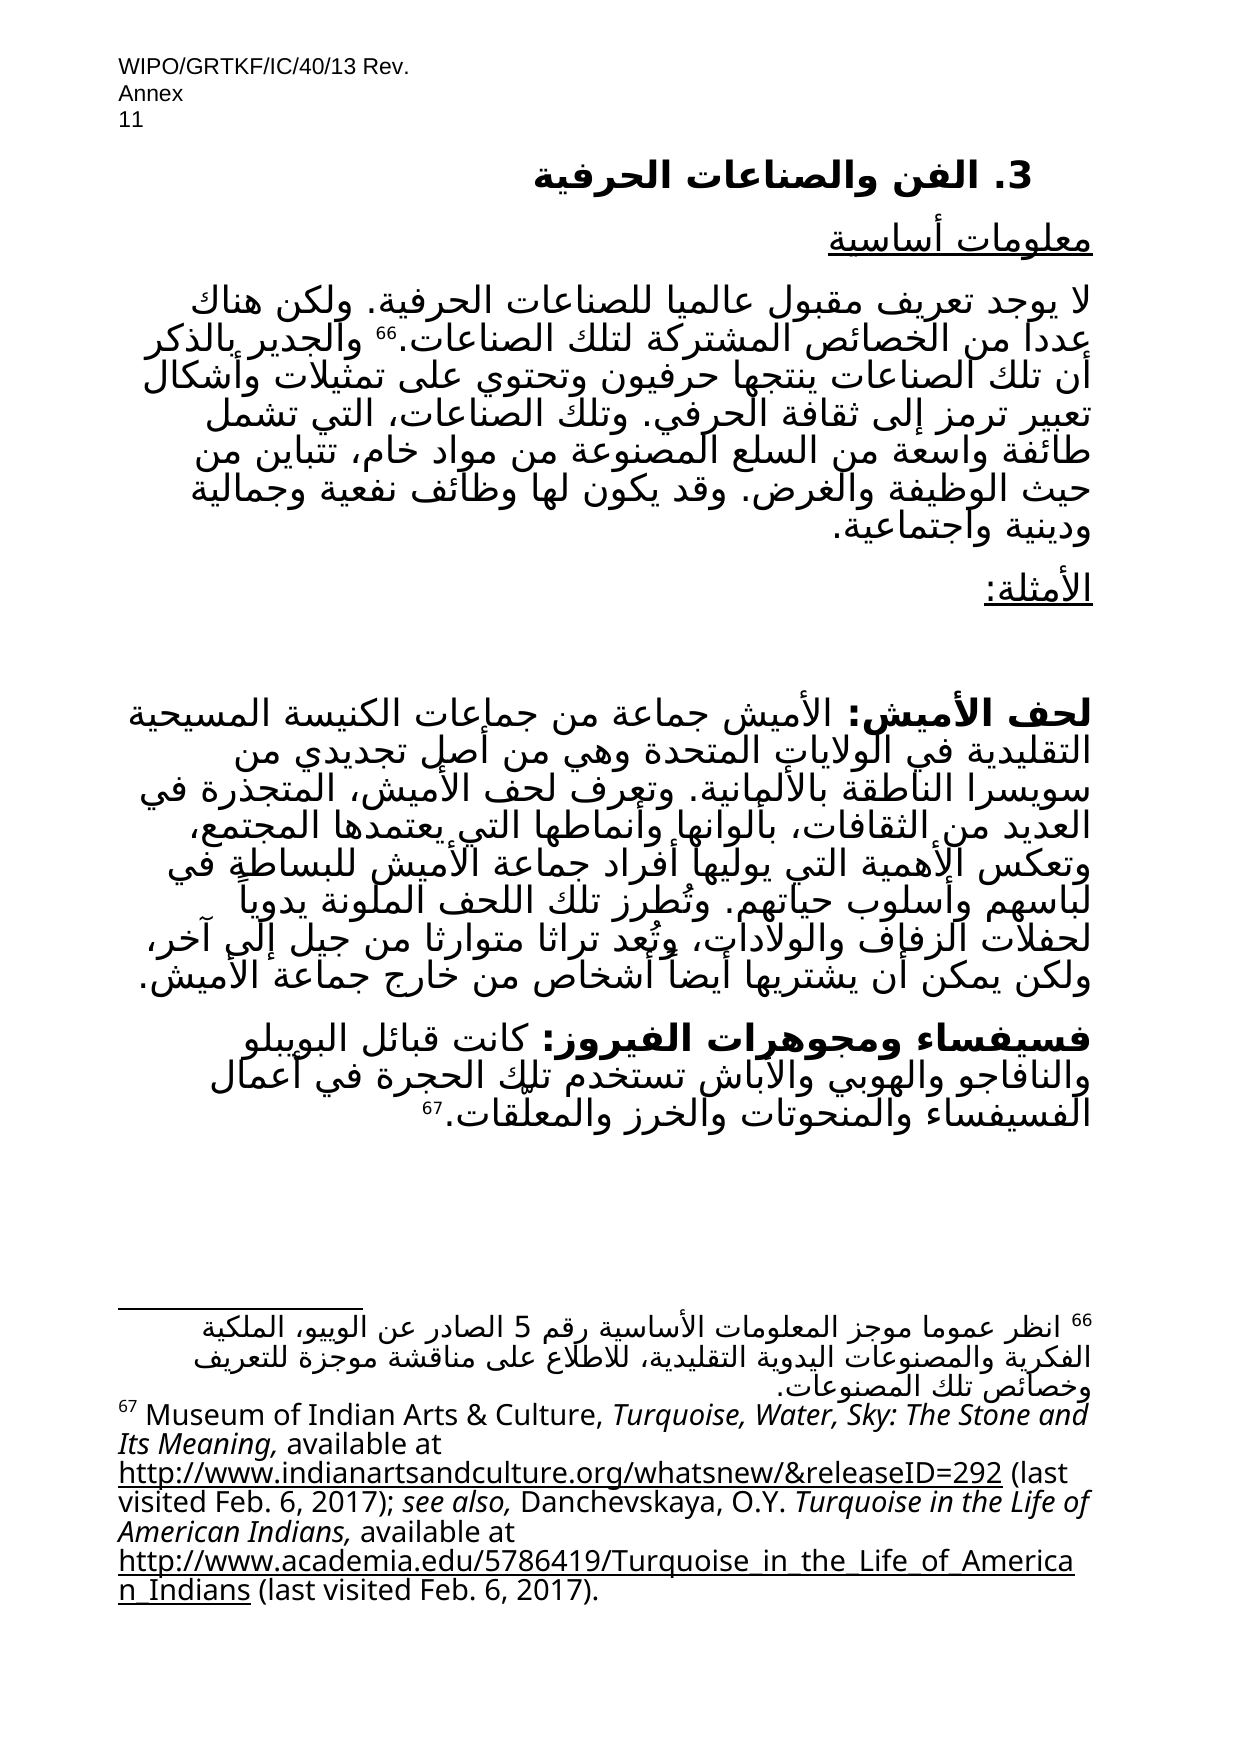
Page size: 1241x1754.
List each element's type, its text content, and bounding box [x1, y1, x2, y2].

text 3. الفن والصناعات الحرفية [118, 158, 1033, 196]
text معلومات أساسية [118, 221, 1092, 258]
text الأمثلة: [118, 571, 1092, 608]
text لا يوجد تعريف مقبول عالميا للصناعات الحرفية. ولكن هناك عددا من الخصائص المشتركة لتلك الصناعات. والجدير بالذكر أن تلك الصناعات ينتجها حرفيون وتحتوي على تمثيلات وأشكال تعبير ترمز إلى ثقافة الحرفي. وتلك الصناعات، التي تشمل طائفة واسعة من السلع المصنوعة من مواد خام، تتباين من حيث الوظيفة والغرض. وقد يكون لها وظائف نفعية وجمالية ودينية واجتماعية. [118, 283, 1092, 546]
text لحف الأميش: الأميش جماعة من جماعات الكنيسة المسيحية التقليدية في الولايات المتحدة وهي من أصل تجديدي من سويسرا الناطقة بالألمانية. وتعرف لحف الأميش، المتجذرة في العديد من الثقافات، بألوانها وأنماطها التي يعتمدها المجتمع، وتعكس الأهمية التي يوليها أفراد جماعة الأميش للبساطة في لباسهم وأسلوب حياتهم. وتُطرز تلك اللحف الملونة يدوياً لحفلات الزفاف والولادات، وتُعد تراثا متوارثا من جيل إلى آخر، ولكن يمكن أن يشتريها أيضاً أشخاص من خارج جماعة الأميش. [118, 696, 1092, 996]
text فسيفساء ومجوهرات الفيروز: كانت قبائل البويبلو والنافاجو والهوبي والأباش تستخدم تلك الحجرة في أعمال الفسيفساء والمنحوتات والخرز والمعلّقات. [118, 1021, 1092, 1133]
